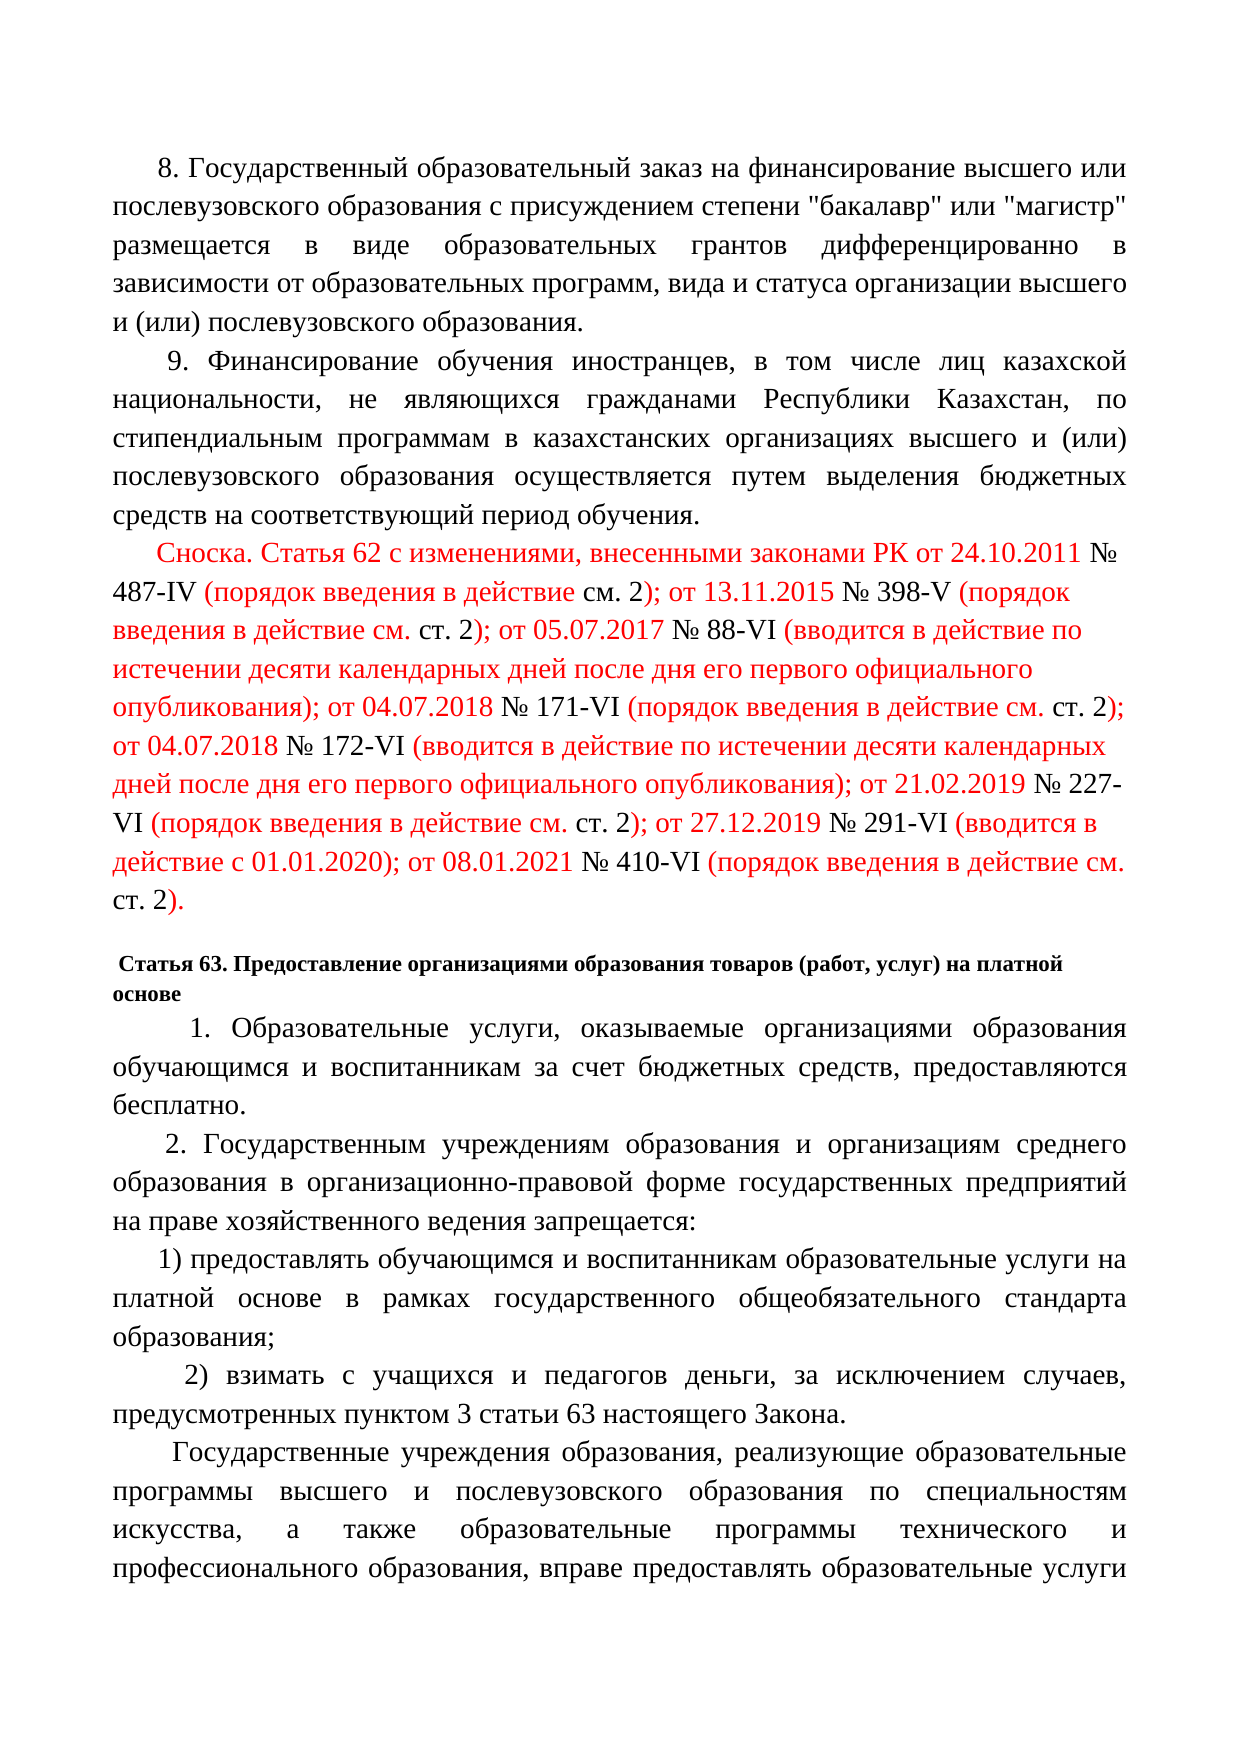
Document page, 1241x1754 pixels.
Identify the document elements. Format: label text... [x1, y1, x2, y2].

text 9. Финансирование обучения иностранцев, в том числе лиц казахской национальности, не являющихся гражданами Республики Казахстан, по стипендиальным программам в казахстанских организациях высшего и (или) послевузовского образования осуществляется путем выделения бюджетных средств на соответствующий период обучения. [112, 343, 1128, 530]
text Сноска. Статья 62 с изменениями, внесенными законами РК от 24.10.2011 № 487-IV (порядок введения в действие см. 2); от 13.11.2015 № 398-V (порядок введения в действие см. ст. 2); от 05.07.2017 № 88-VI (вводится в действие по истечении десяти календарных дней после дня его первого официального опубликования); от 04.07.2018 № 171-VI (порядок введения в действие см. ст. 2); от 04.07.2018 № 172-VІ (вводится в действие по истечении десяти календарных дней после дня его первого официального опубликования); от 21.02.2019 № 227-VI (порядок введения в действие см. ст. 2); от 27.12.2019 № 291-VI (вводится в действие с 01.01.2020); от 08.01.2021 № 410-VI (порядок введения в действие см. ст. 2). [112, 535, 1128, 946]
text 2) взимать с учащихся и педагогов деньги, за исключением случаев, предусмотренных пунктом 3 статьи 63 настоящего Закона. [112, 1357, 1128, 1429]
text 2. Государственным учреждениям образования и организациям среднего образования в организационно-правовой форме государственных предприятий на праве хозяйственного ведения запрещается: [112, 1126, 1128, 1237]
text 1. Образовательные услуги, оказываемые организациями образования обучающимся и воспитанникам за счет бюджетных средств, предоставляются бесплатно. [112, 1010, 1128, 1121]
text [112, 1434, 1128, 1583]
text Статья 63. Предоставление организациями образования товаров (работ, услуг) на платной основе [112, 950, 1128, 1006]
text 8. Государственный образовательный заказ на финансирование высшего или послевузовского образования с присуждением степени "бакалавр" или "магистр" размещается в виде образовательных грантов дифференцированно в зависимости от образовательных программ, вида и статуса организации высшего и (или) послевузовского образования. [112, 150, 1128, 338]
text 1) предоставлять обучающимся и воспитанникам образовательные услуги на платной основе в рамках государственного общеобязательного стандарта образования; [112, 1242, 1128, 1352]
